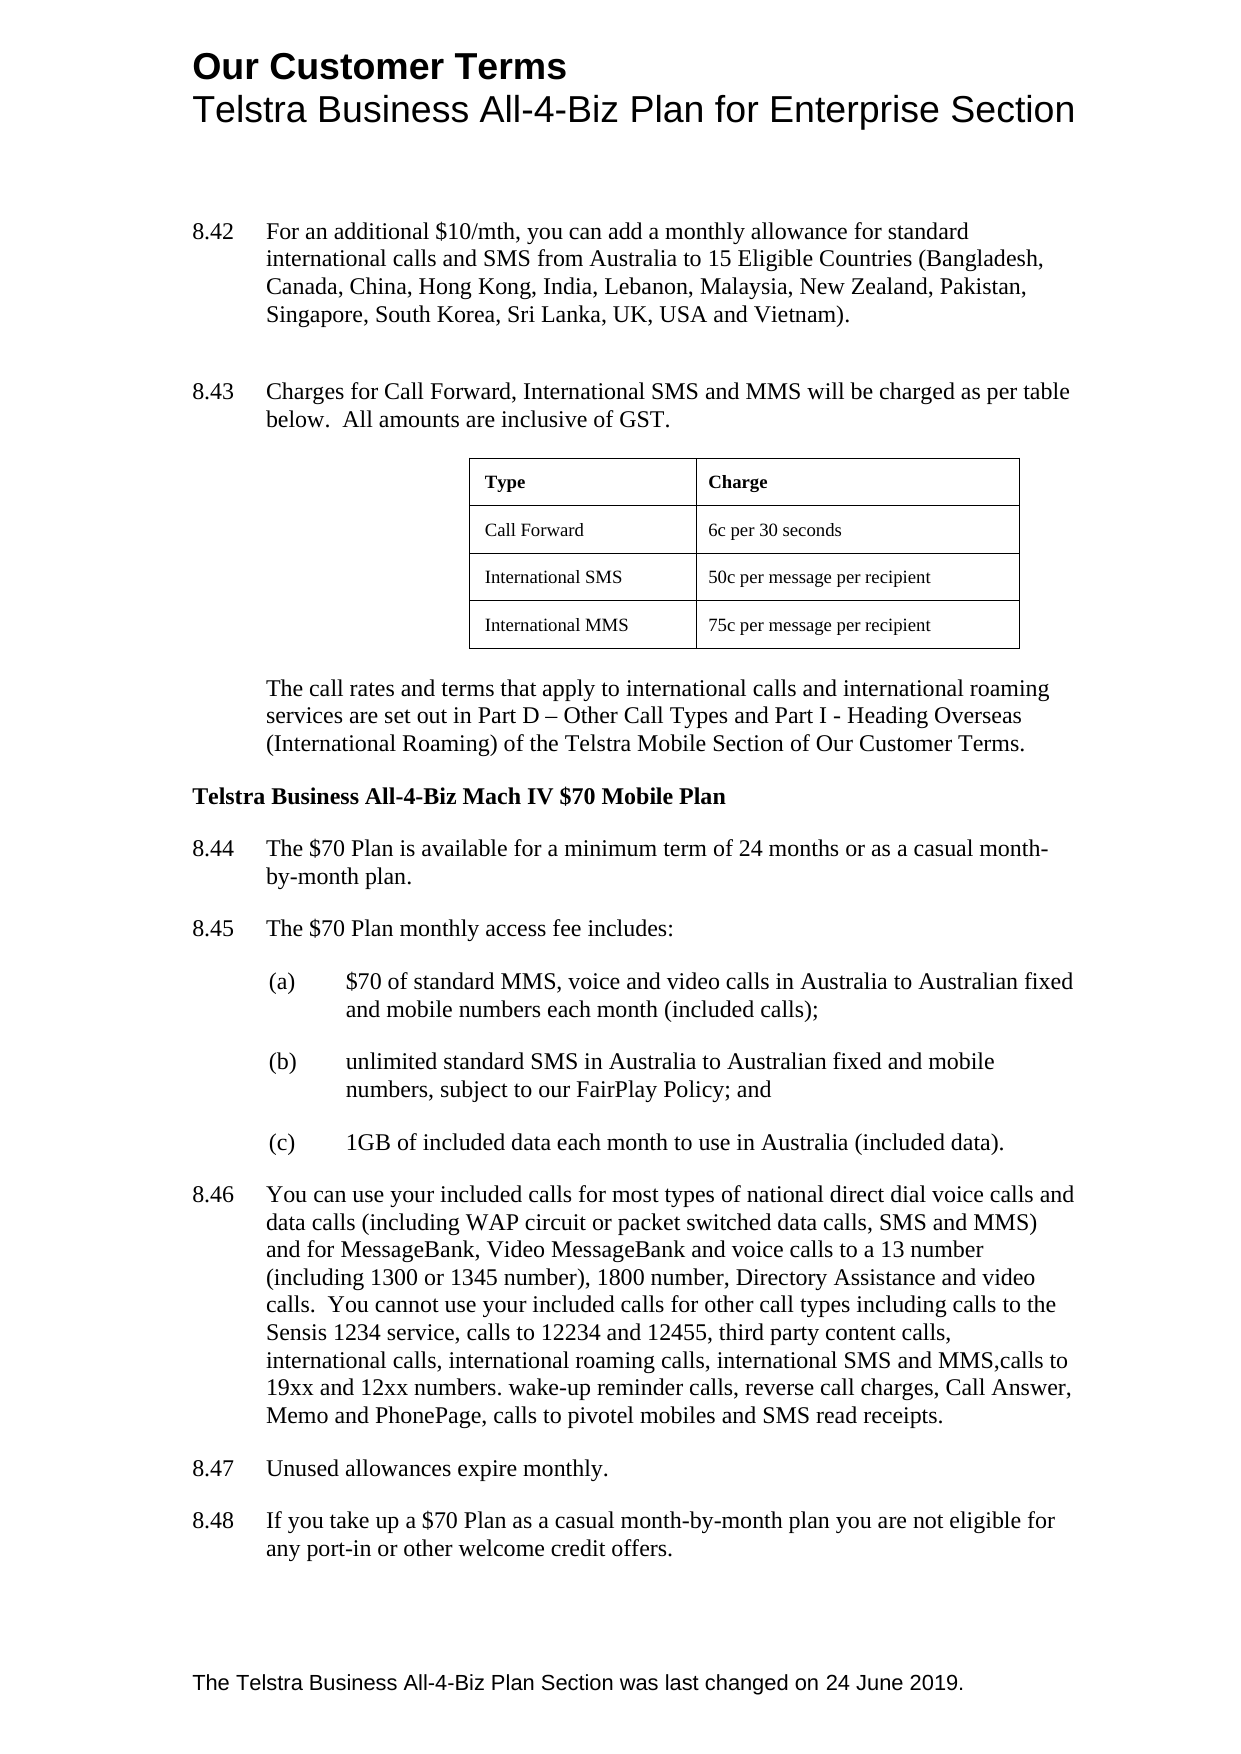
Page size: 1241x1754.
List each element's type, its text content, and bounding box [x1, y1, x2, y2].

subtitle unlimited standard SMS in Australia to Australian fixed and mobile numbers, subject to our FairPlay Policy; and [269, 1047, 1078, 1102]
subtitle The $70 Plan monthly access fee includes: [192, 914, 1078, 942]
subtitle If you take up a $70 Plan as a casual month-by-month plan you are not eligible for any port-in or other welcome credit offers. [192, 1506, 1078, 1561]
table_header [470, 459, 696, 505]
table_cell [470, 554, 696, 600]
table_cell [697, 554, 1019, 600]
subtitle You can use your included calls for most types of national direct dial voice calls and data calls (including WAP circuit or packet switched data calls, SMS and MMS) and for MessageBank, Video MessageBank and voice calls to a 13 number (including 1300 or 1345 number), 1800 number, Directory Assistance and video calls. You cannot use your included calls for other call types including calls to the Sensis 1234 service, calls to 12234 and 12455, third party content calls, international calls, international roaming calls, international SMS and MMS,calls to 19xx and 12xx numbers. wake-up reminder calls, reverse call charges, Call Answer, Memo and PhonePage, calls to pivotel mobiles and SMS read receipts. [192, 1180, 1078, 1428]
subtitle Telstra Business All-4-Biz Mach IV $70 Mobile Plan [192, 782, 1078, 809]
subtitle 1GB of included data each month to use in Australia (included data). [269, 1127, 1078, 1155]
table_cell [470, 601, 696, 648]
subtitle $70 of standard MMS, voice and video calls in Australia to Australian fixed and mobile numbers each month (included calls); [269, 967, 1078, 1022]
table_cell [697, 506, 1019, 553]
subtitle For an additional $10/mth, you can add a monthly allowance for standard international calls and SMS from Australia to 15 Eligible Countries (Bangladesh, Canada, China, Hong Kong, India, Lebanon, Malaysia, New Zealand, Pakistan, Singapore, South Korea, Sri Lanka, UK, USA and Vietnam). [192, 217, 1078, 327]
subtitle Charges for Call Forward, International SMS and MMS will be charged as per table below. All amounts are inclusive of GST. [192, 377, 1078, 432]
subtitle Unused allowances expire monthly. [192, 1453, 1078, 1481]
subtitle The call rates and terms that apply to international calls and international roaming services are set out in Part D – Other Call Types and Part I - Heading Overseas (International Roaming) of the Telstra Mobile Section of Our Customer Terms. [266, 674, 1078, 757]
subtitle The $70 Plan is available for a minimum term of 24 months or as a casual month-by-month plan. [192, 834, 1078, 889]
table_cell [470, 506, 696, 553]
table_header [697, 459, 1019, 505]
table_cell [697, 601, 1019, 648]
